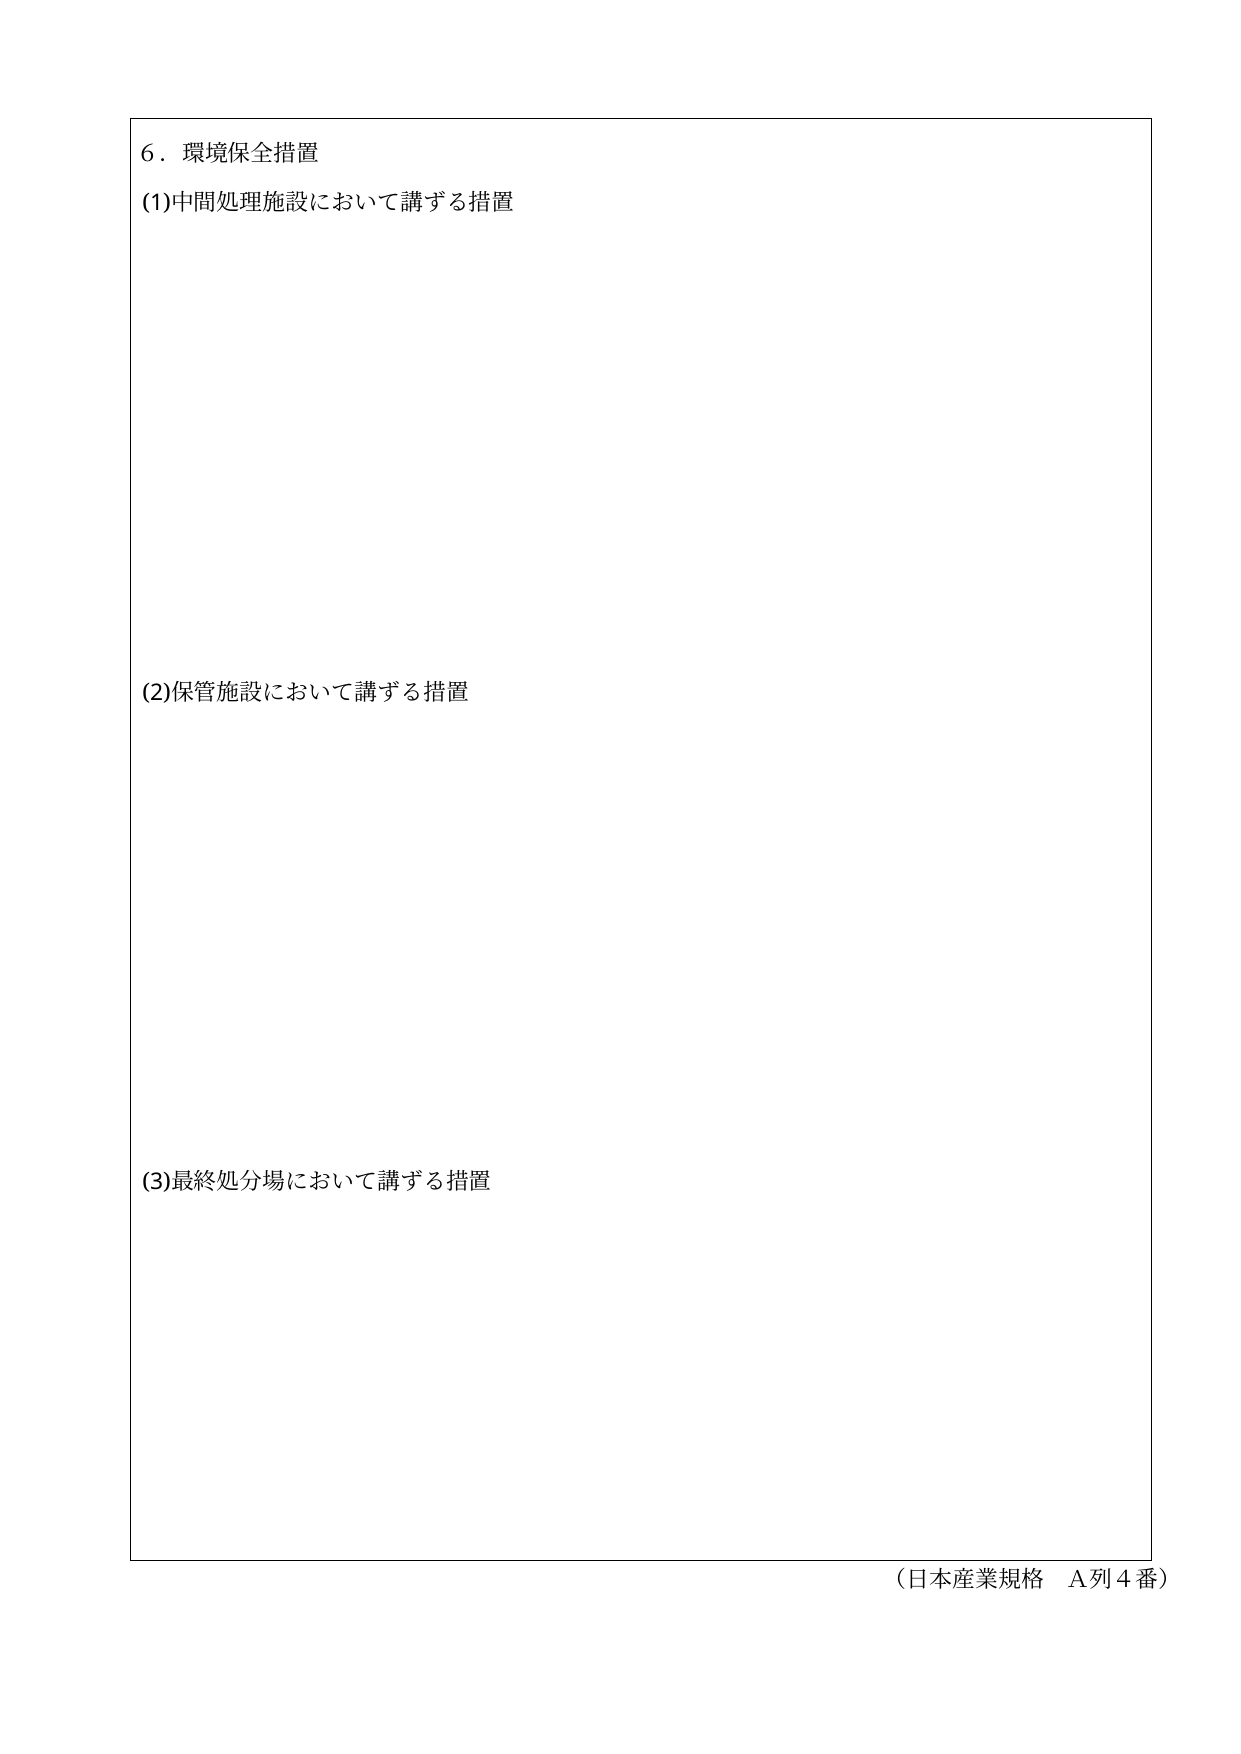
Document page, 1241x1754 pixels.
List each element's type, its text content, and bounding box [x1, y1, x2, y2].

text （日本産業規格 Ａ列４番） [118, 1561, 1181, 1594]
table_header ６．環境保全措置 (1)中間処理施設において講ずる措置 (2)保管施設において講ずる措置 (3)最終処分場において講ずる措置 [131, 119, 1151, 1560]
